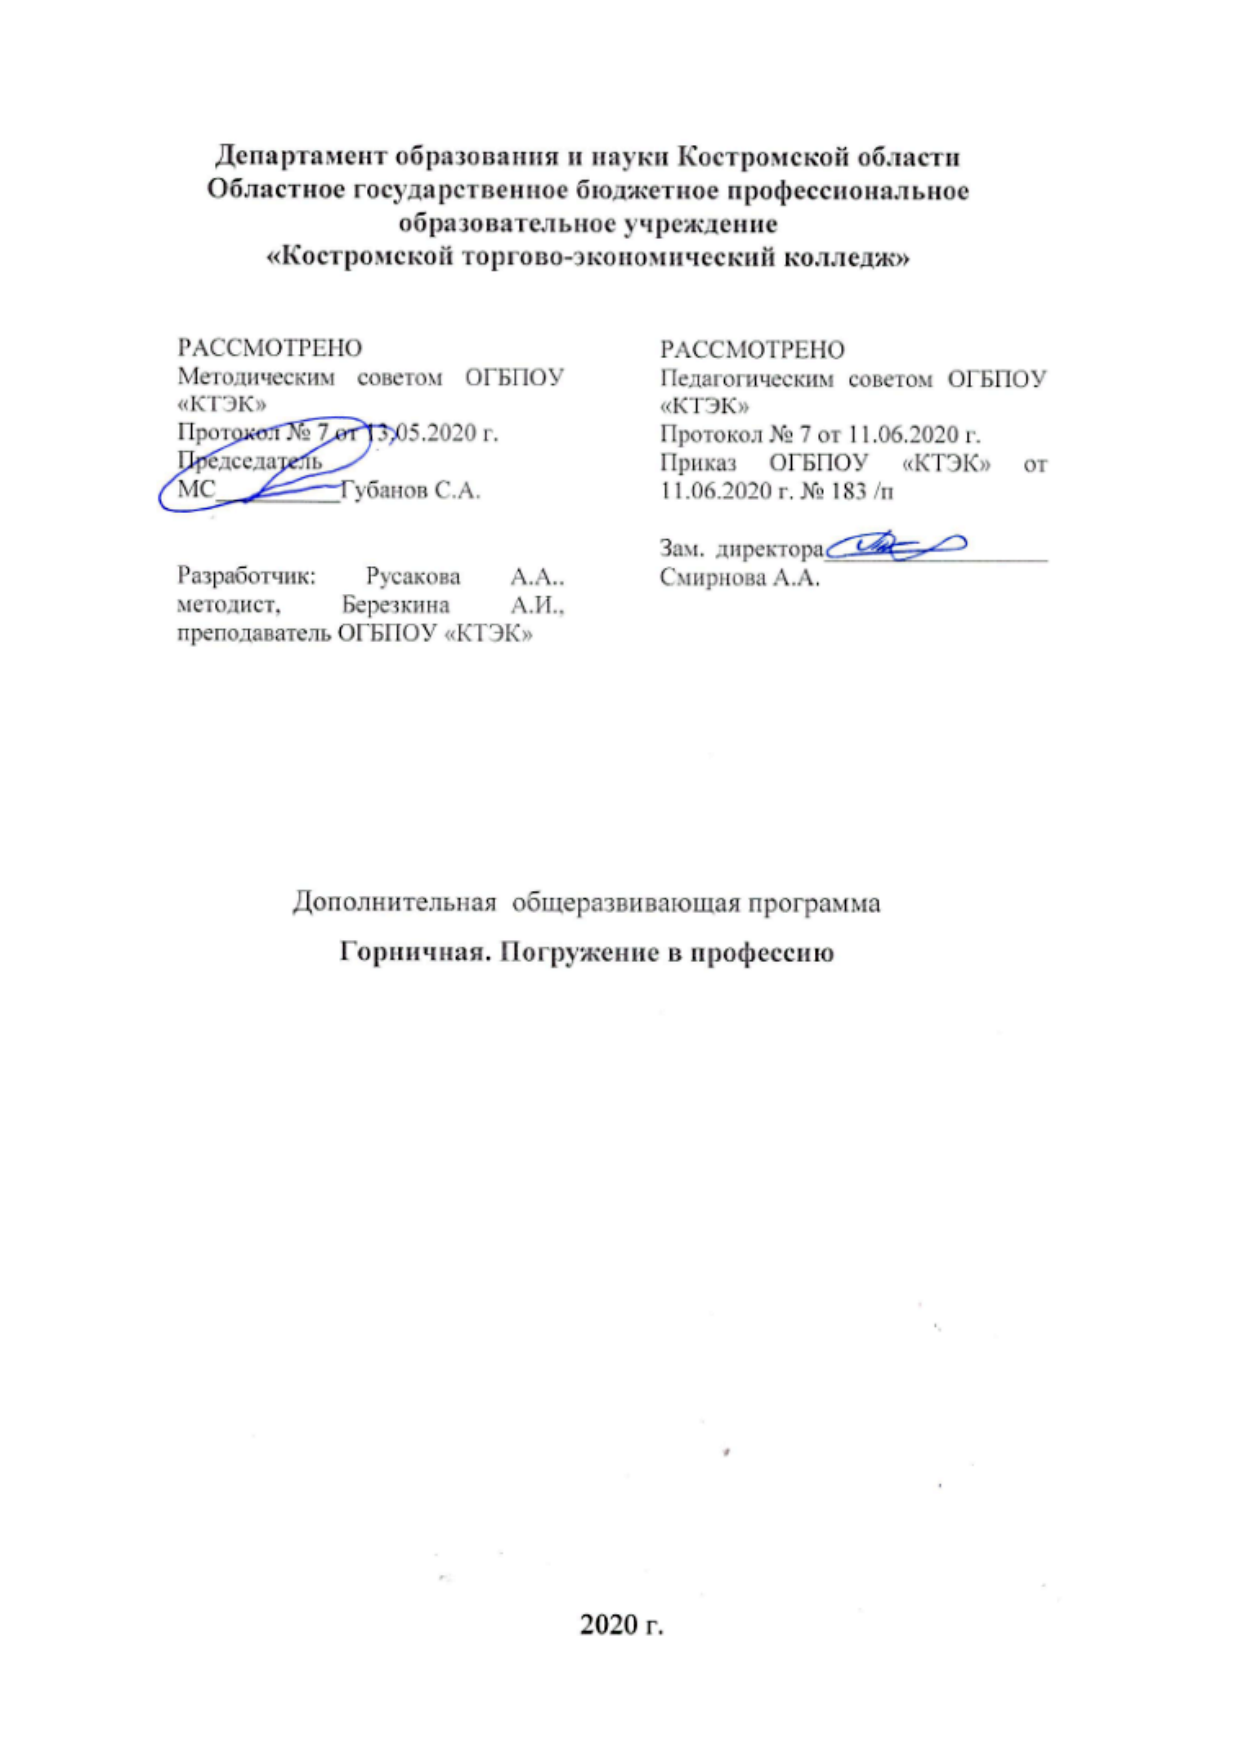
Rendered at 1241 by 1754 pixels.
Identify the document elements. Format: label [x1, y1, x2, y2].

picture [147, 118, 1082, 1636]
